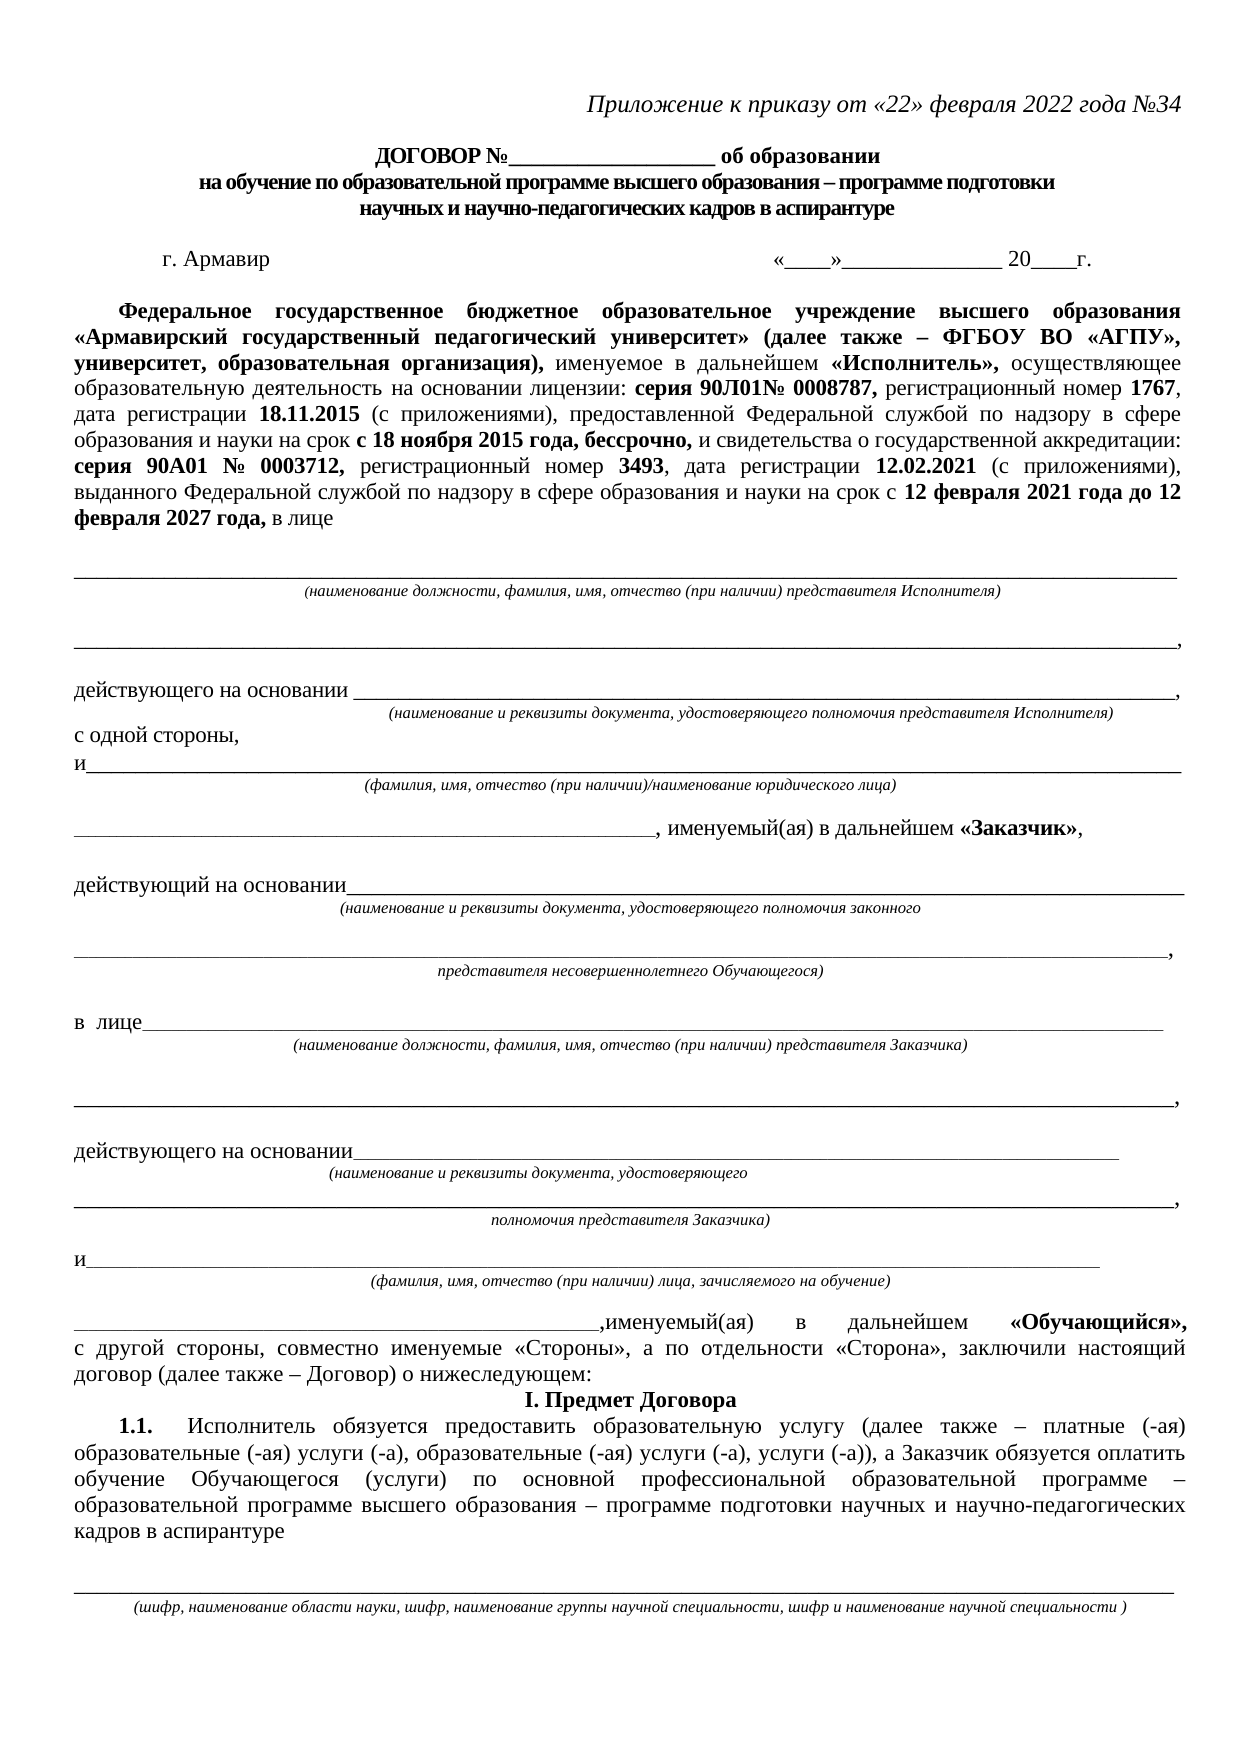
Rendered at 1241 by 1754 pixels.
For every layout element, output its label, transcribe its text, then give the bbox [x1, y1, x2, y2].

text (шифр, наименование области науки, шифр, наименование группы научной специальности, шифр и наименование научной специальности ) [74, 1597, 1187, 1616]
text Федеральное государственное бюджетное образовательное учреждение высшего образования «Армавирский государственный педагогический университет» (далее также – ФГБОУ ВО «АГПУ», университет, образовательная организация), именуемое в дальнейшем «Исполнитель», осуществляющее образовательную деятельность на основании лицензии: серия 90Л01№ 0008787, регистрационный номер 1767, дата регистрации 18.11.2015 (с приложениями), предоставленной Федеральной службой по надзору в сфере образования и науки на срок с 18 ноября 2015 года, бессрочно, и свидетельства о государственной аккредитации: серия 90А01 № 0003712, регистрационный номер 3493, дата регистрации 12.02.2021 (с приложениями), выданного Федеральной службой по надзору в сфере образования и науки на срок с 12 февраля 2021 года до 12 февраля 2027 года, в лице [74, 297, 1181, 530]
text (наименование должности, фамилия, имя, отчество (при наличии) представителя Заказчика) [74, 1035, 1187, 1054]
text I. Предмет Договора [74, 1386, 1187, 1412]
text __________________________________________________________________________________________________ [74, 556, 1187, 581]
text (фамилия, имя, отчество (при наличии)/наименование юридического лица) [74, 776, 1187, 794]
text (наименование и реквизиты документа, удостоверяющего полномочия законного [74, 898, 1187, 917]
text ________________________________________________________________________________________________ [74, 1570, 1187, 1597]
text представителя несовершеннолетнего Обучающегося) [74, 962, 1187, 981]
text 1.1. Исполнитель обязуется предоставить образовательную услугу (далее также – платные (-ая) образовательные (-ая) услуги (-а), образовательные (-ая) услуги (-а), услуги (-а)), а Заказчик обязуется оплатить обучение Обучающегося (услуги) по основной профессиональной образовательной программе – образовательной программе высшего образования – программе подготовки научных и научно-педагогических кадров в аспирантуре [74, 1412, 1187, 1544]
text ________________________________________________________________________________________, [74, 1082, 1187, 1110]
text действующий на основании___________________________________________________________________ [74, 870, 1187, 898]
text действующего на основании_________________________________________________________________________________________________________ [74, 1138, 1187, 1164]
text ________________________________________________________________________,именуемый(ая) в дальнейшем «Обучающийся», с другой стороны, совместно именуемые «Стороны», а по отдельности «Сторона», заключили настоящий договор (далее также – Договор) о нижеследующем: [74, 1307, 1187, 1386]
text с одной стороны, [74, 722, 1187, 747]
text (наименование и реквизиты документа, удостоверяющего [74, 1164, 1187, 1183]
text и___________________________________________________________________________________________________________________________________________ [74, 1246, 1187, 1272]
text и_________________________________________________________________________________________ [74, 747, 1187, 776]
text г. Армавир «____»______________ 20____г. [74, 246, 1181, 272]
text __________________________________________________________________________________, именуемый(ая) в дальнейшем «Заказчик», [74, 813, 1187, 841]
text ______________________________________________________________________________________________________________________________________________________, [74, 934, 1187, 962]
text на обучение по образовательной программе высшего образования – программе подготовки [74, 169, 1181, 194]
text ________________________________________________________________________________________, [74, 1183, 1187, 1211]
text полномочия представителя Заказчика) [74, 1211, 1187, 1229]
text (наименование и реквизиты документа, удостоверяющего полномочия представителя Исполнителя) [74, 703, 1187, 722]
text __________________________________________________________________________________________________, [74, 626, 1187, 652]
text Приложение к приказу от «22» февраля 2022 года №34 [74, 89, 1181, 117]
text ДОГОВОР №__________________ об образовании [74, 143, 1181, 169]
text (наименование должности, фамилия, имя, отчество (при наличии) представителя Исполнителя) [74, 581, 1187, 600]
text действующего на основании _________________________________________________________________________, [74, 677, 1187, 703]
text научных и научно-педагогических кадров в аспирантуре [74, 194, 1181, 220]
text (фамилия, имя, отчество (при наличии) лица, зачисляемого на обучение) [74, 1272, 1187, 1290]
text в лице____________________________________________________________________________________________________________________________________________ [74, 1009, 1187, 1035]
